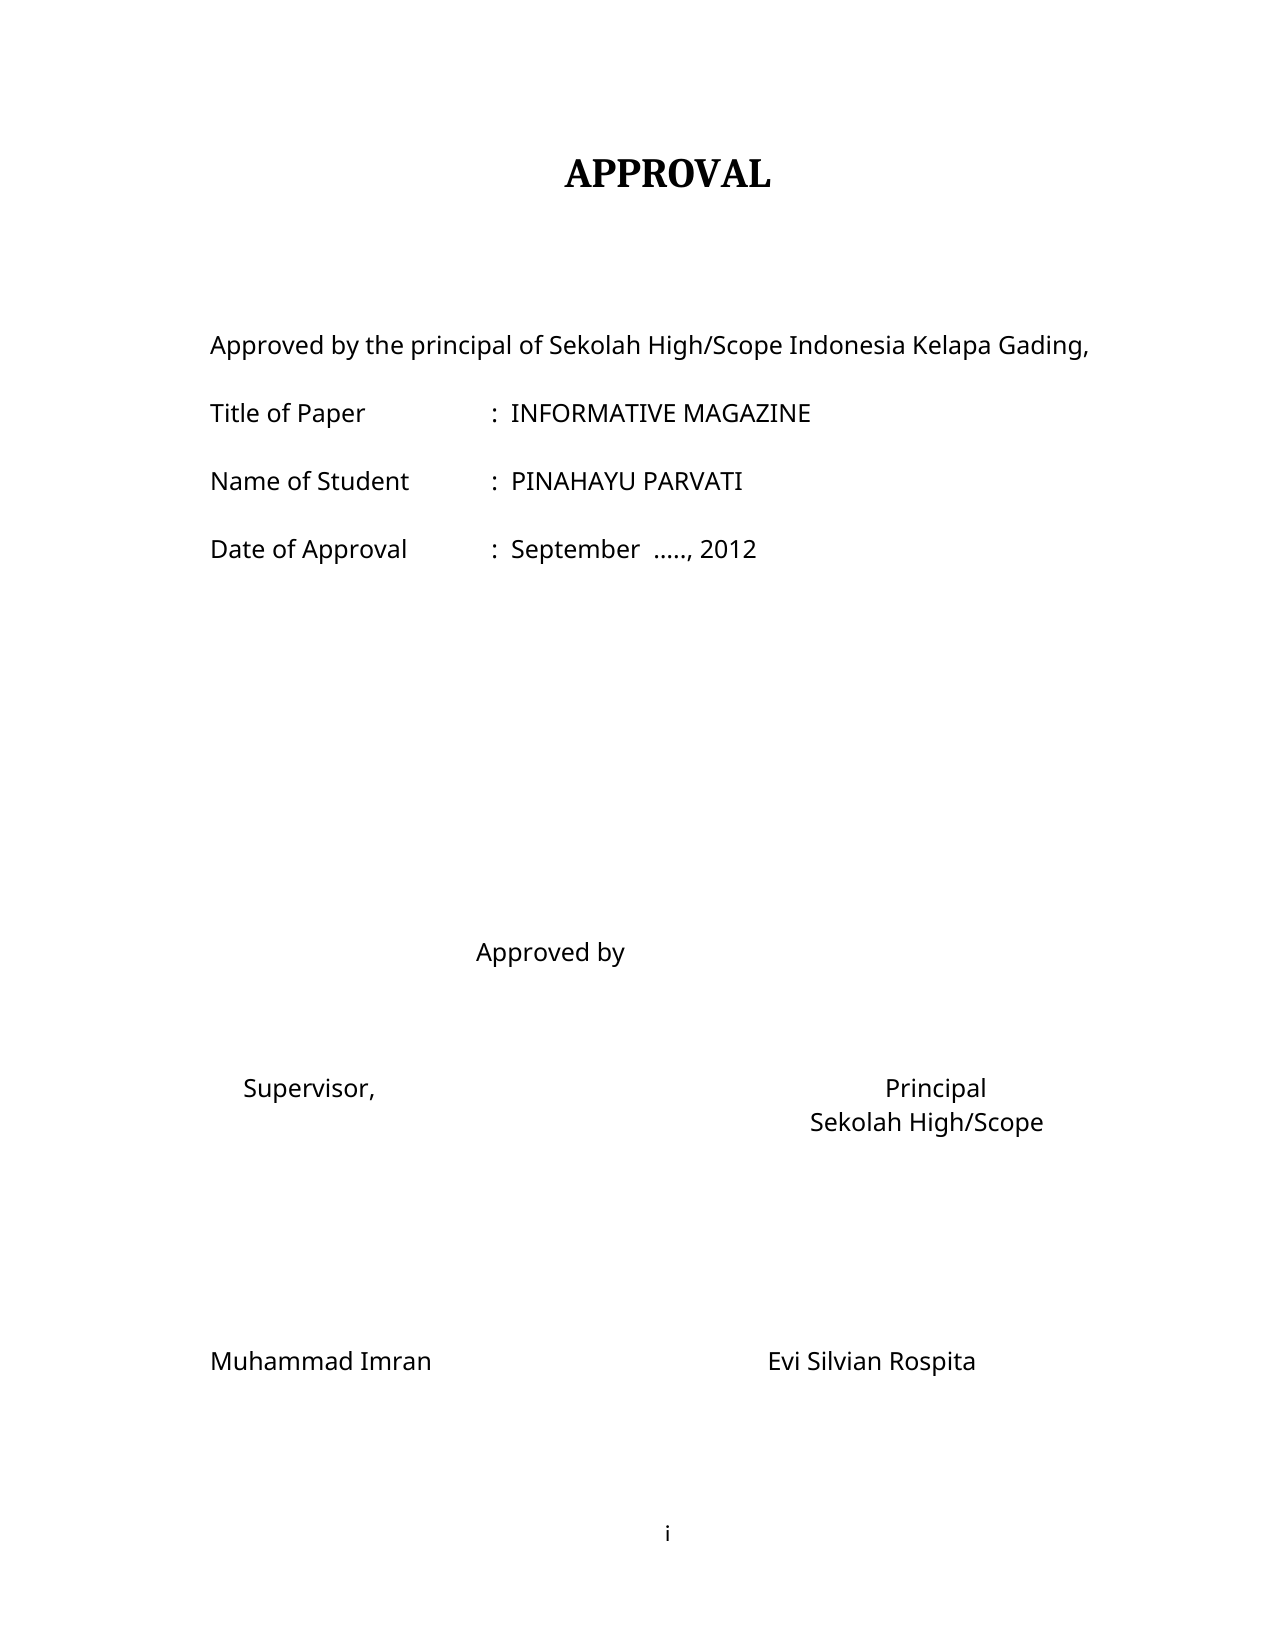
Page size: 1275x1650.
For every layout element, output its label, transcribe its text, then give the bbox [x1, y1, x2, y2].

text Approved by the principal of Sekolah High/Scope Indonesia Kelapa Gading, [210, 328, 1125, 362]
text Date of Approval : September ….., 2012 [210, 532, 1125, 566]
text Supervisor, Principal [237, 1071, 1125, 1105]
text Sekolah High/Scope [735, 1105, 1125, 1139]
text Name of Student : PINAHAYU PARVATI [210, 464, 1125, 498]
text APPROVAL [210, 150, 1125, 198]
text Muhammad Imran Evi Silvian Rospita [210, 1343, 1125, 1377]
text Approved by [210, 935, 1125, 969]
text Title of Paper : INFORMATIVE MAGAZINE [210, 396, 1125, 430]
